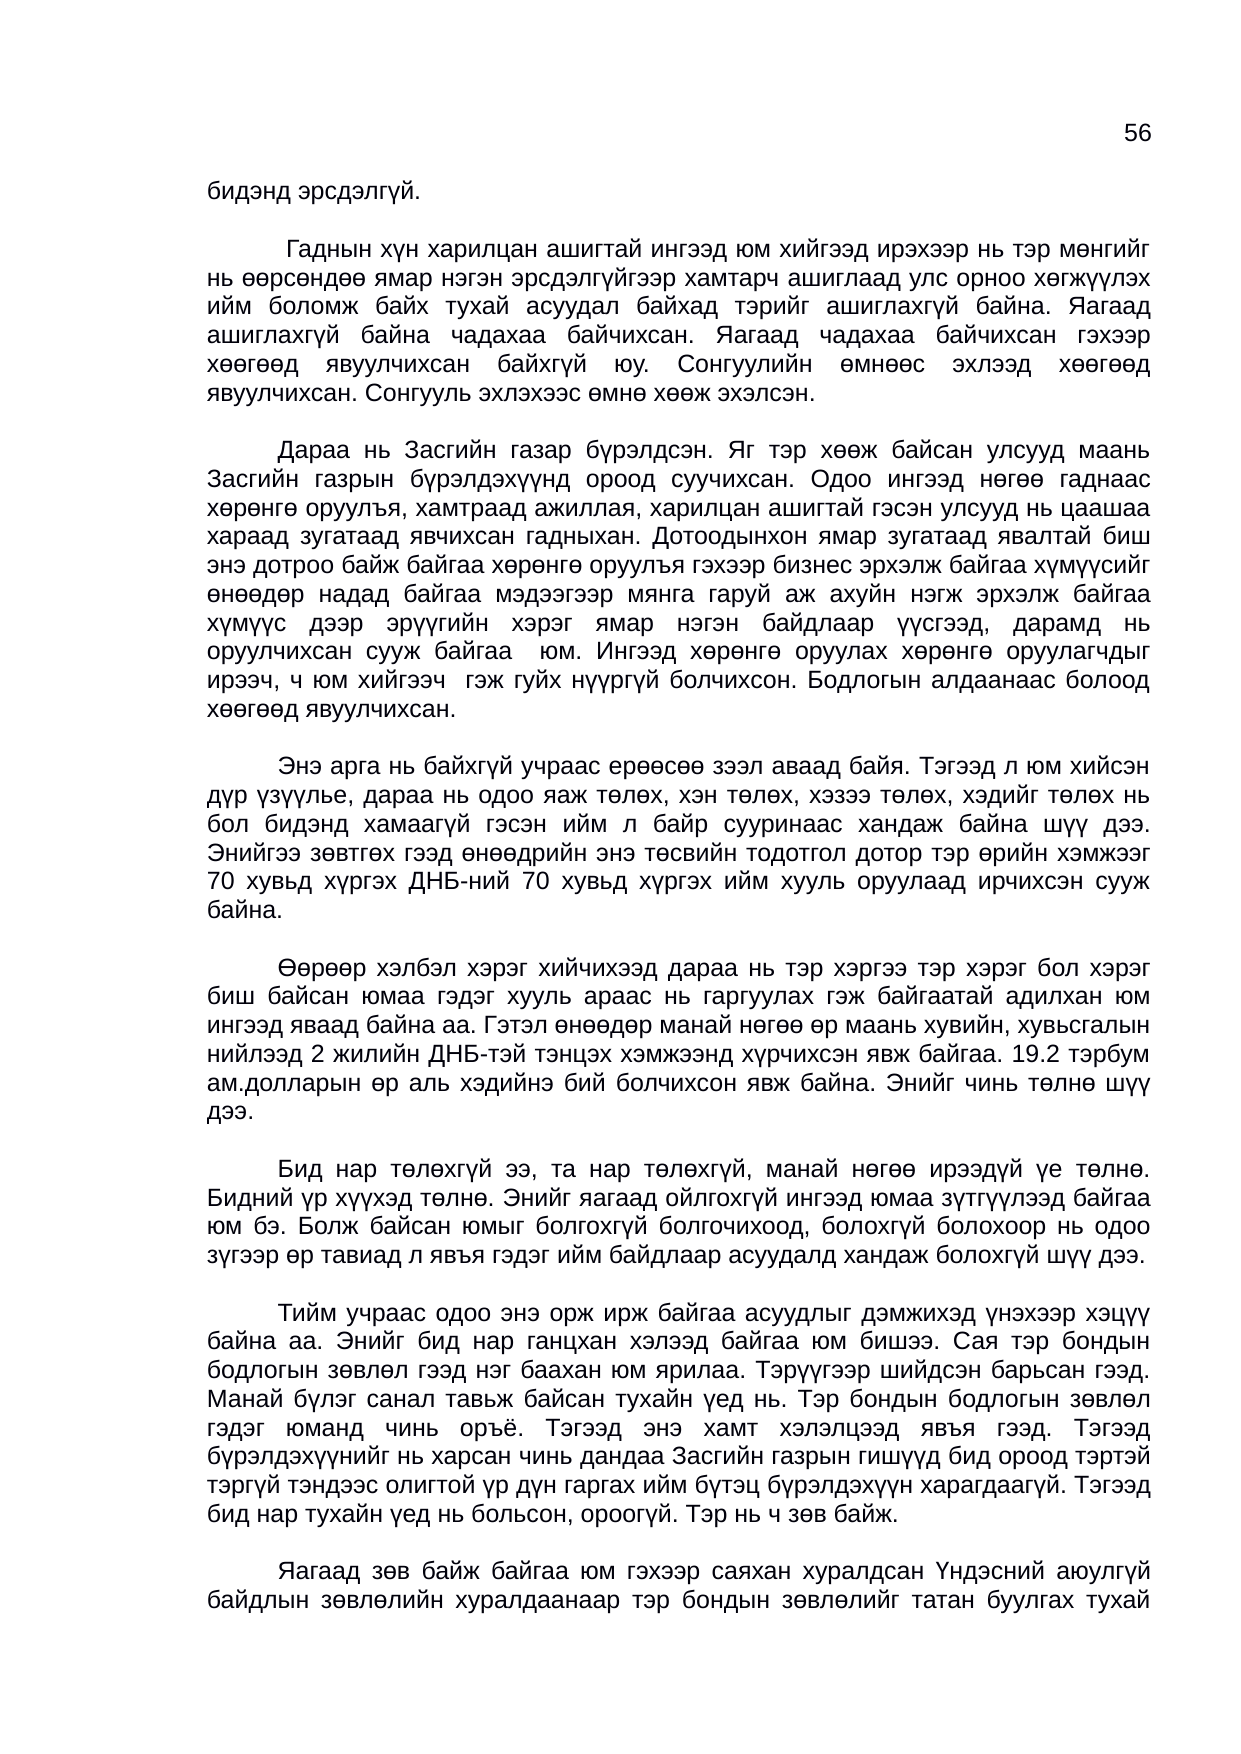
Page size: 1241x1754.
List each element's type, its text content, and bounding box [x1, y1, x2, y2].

text Гаднын хүн харилцан ашигтай ингээд юм хийгээд ирэхээр нь тэр мөнгийг нь өөрсөндөө ямар нэгэн эрсдэлгүйгээр хамтарч ашиглаад улс орноо хөгжүүлэх ийм боломж байх тухай асуудал байхад тэрийг ашиглахгүй байна. Яагаад ашиглахгүй байна чадахаа байчихсан. Яагаад чадахаа байчихсан гэхээр хөөгөөд явуулчихсан байхгүй юу. Сонгуулийн өмнөөс эхлээд хөөгөөд явуулчихсан. Сонгууль эхлэхээс өмнө хөөж эхэлсэн. [207, 234, 1152, 406]
text Энэ арга нь байхгүй учраас ерөөсөө зээл аваад байя. Тэгээд л юм хийсэн дүр үзүүлье, дараа нь одоо яаж төлөх, хэн төлөх, хэзээ төлөх, хэдийг төлөх нь бол бидэнд хамаагүй гэсэн ийм л байр сууринаас хандаж байна шүү дээ. Энийгээ зөвтгөх гээд өнөөдрийн энэ төсвийн тодотгол дотор тэр өрийн хэмжээг 70 хувьд хүргэх ДНБ-ний 70 хувьд хүргэх ийм хууль оруулаад ирчихсэн сууж байна. [207, 751, 1152, 924]
text Тийм учраас одоо энэ орж ирж байгаа асуудлыг дэмжихэд үнэхээр хэцүү байна аа. Энийг бид нар ганцхан хэлээд байгаа юм бишээ. Сая тэр бондын бодлогын зөвлөл гээд нэг баахан юм ярилаа. Тэрүүгээр шийдсэн барьсан гээд. Манай бүлэг санал тавьж байсан тухайн үед нь. Тэр бондын бодлогын зөвлөл гэдэг юманд чинь оръё. Тэгээд энэ хамт хэлэлцээд явъя гээд. Тэгээд бүрэлдэхүүнийг нь харсан чинь дандаа Засгийн газрын гишүүд бид ороод тэртэй тэргүй тэндээс олигтой үр дүн гаргах ийм бүтэц бүрэлдэхүүн харагдаагүй. Тэгээд бид нар тухайн үед нь больсон, ороогүй. Тэр нь ч зөв байж. [207, 1298, 1152, 1528]
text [207, 176, 1152, 205]
text Бид нар төлөхгүй ээ, та нар төлөхгүй, манай нөгөө ирээдүй үе төлнө. Бидний үр хүүхэд төлнө. Энийг яагаад ойлгохгүй ингээд юмаа зүтгүүлээд байгаа юм бэ. Болж байсан юмыг болгохгүй болгочихоод, болохгүй болохоор нь одоо зүгээр өр тавиад л явъя гэдэг ийм байдлаар асуудалд хандаж болохгүй шүү дээ. [207, 1154, 1152, 1269]
text Өөрөөр хэлбэл хэрэг хийчихээд дараа нь тэр хэргээ тэр хэрэг бол хэрэг биш байсан юмаа гэдэг хууль араас нь гаргуулах гэж байгаатай адилхан юм ингээд яваад байна аа. Гэтэл өнөөдөр манай нөгөө өр маань хувийн, хувьсгалын нийлээд 2 жилийн ДНБ-тэй тэнцэх хэмжээнд хүрчихсэн явж байгаа. 19.2 тэрбум ам.долларын өр аль хэдийнэ бий болчихсон явж байна. Энийг чинь төлнө шүү дээ. [207, 953, 1152, 1125]
text Дараа нь Засгийн газар бүрэлдсэн. Яг тэр хөөж байсан улсууд маань Засгийн газрын бүрэлдэхүүнд ороод суучихсан. Одоо ингээд нөгөө гаднаас хөрөнгө оруулъя, хамтраад ажиллая, харилцан ашигтай гэсэн улсууд нь цаашаа хараад зугатаад явчихсан гадныхан. Дотоодынхон ямар зугатаад явалтай биш энэ дотроо байж байгаа хөрөнгө оруулъя гэхээр бизнес эрхэлж байгаа хүмүүсийг өнөөдөр надад байгаа мэдээгээр мянга гаруй аж ахуйн нэгж эрхэлж байгаа хүмүүс дээр эрүүгийн хэрэг ямар нэгэн байдлаар үүсгээд, дарамд нь оруулчихсан сууж байгаа юм. Ингээд хөрөнгө оруулах хөрөнгө оруулагчдыг ирээч, ч юм хийгээч гэж гуйх нүүргүй болчихсон. Бодлогын алдаанаас болоод хөөгөөд явуулчихсан. [207, 435, 1152, 723]
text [207, 1556, 1152, 1614]
